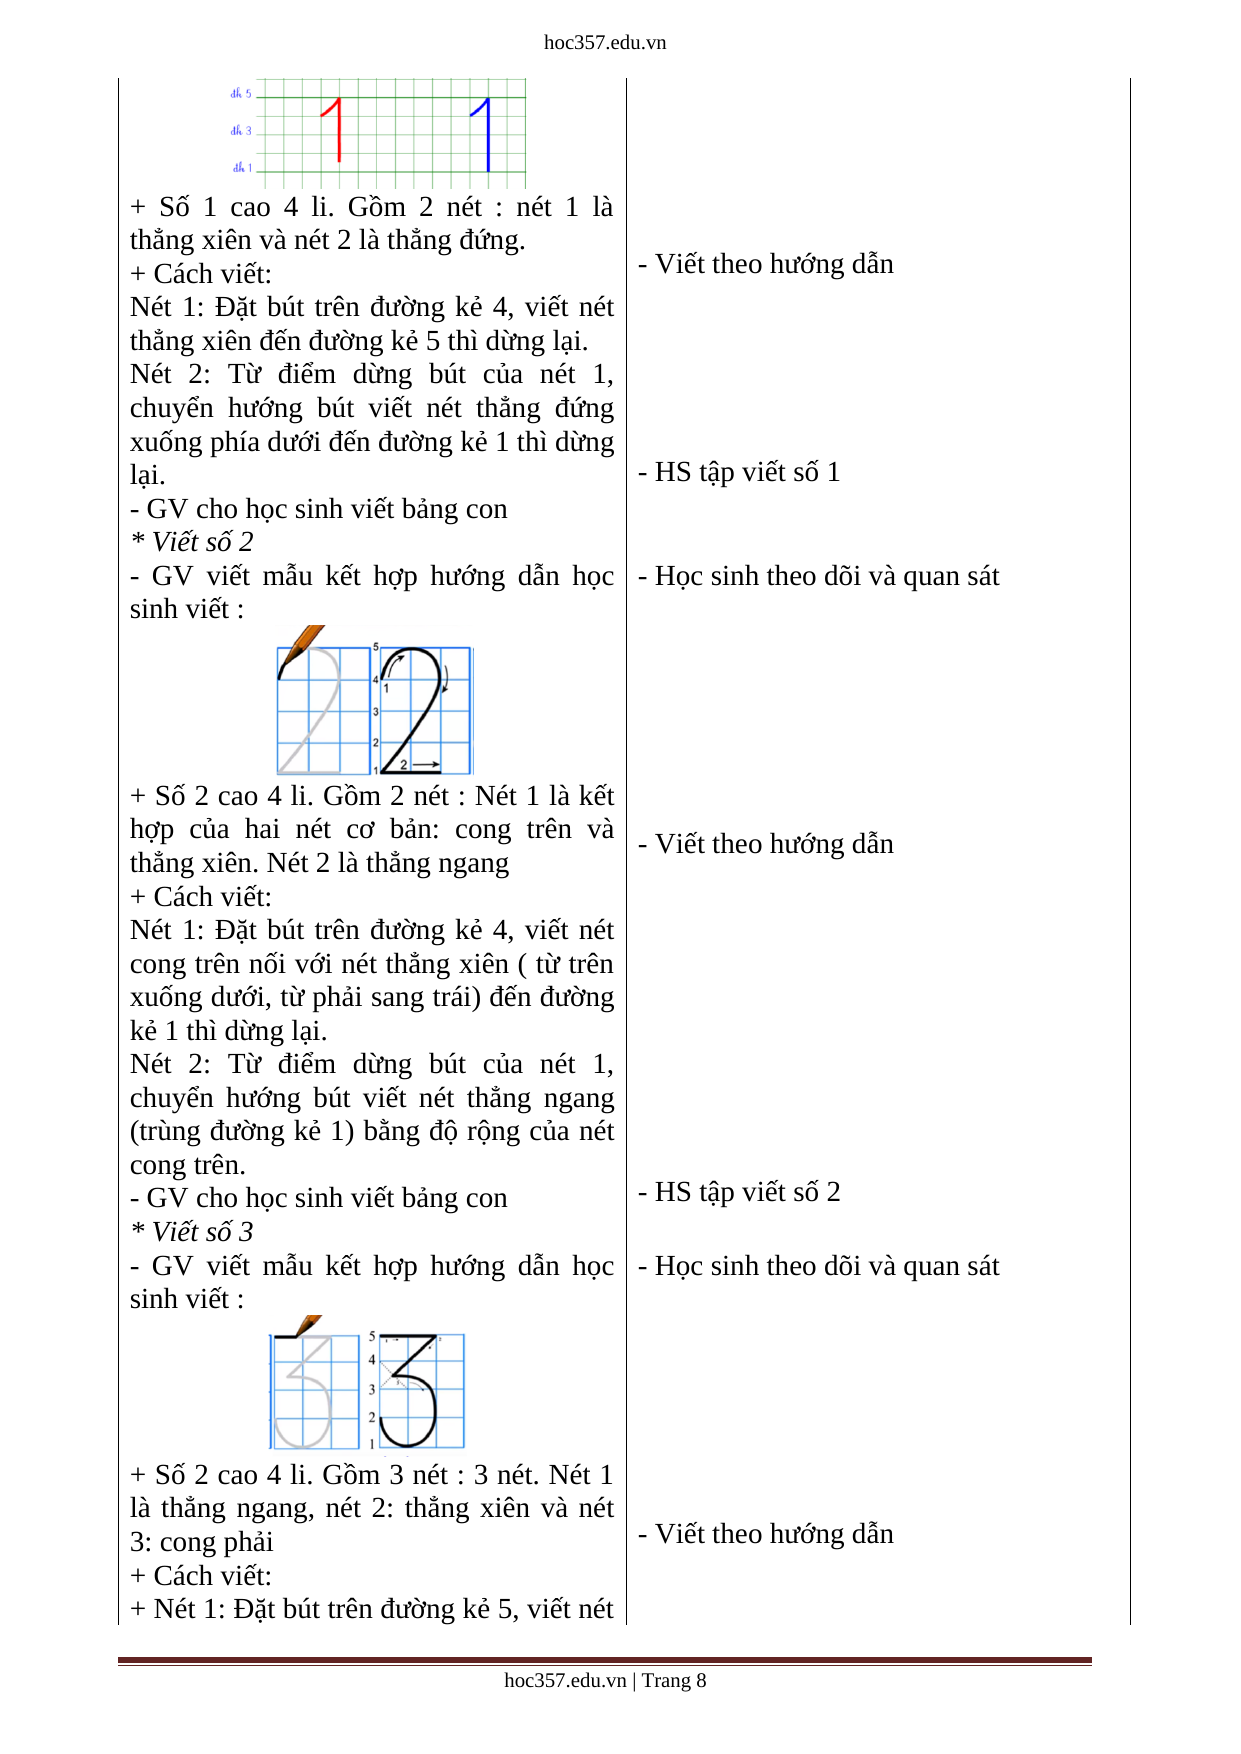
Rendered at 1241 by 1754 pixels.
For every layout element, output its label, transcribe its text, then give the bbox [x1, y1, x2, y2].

picture [218, 78, 527, 189]
table_cell * Viết số 2 - GV viết mẫu kết hợp hướng dẫn học sinh viết : + Số 2 cao 4 li. Gồm 2 nét : Nét 1 là kết hợp của hai nét cơ bản: cong trên và thẳng xiên. Nét 2 là thẳng ngang + Cách viết: Nét 1: Đặt bút trên đường kẻ 4, viết nét cong trên nối với nét thẳng xiên ( từ trên xuống dưới, từ phải sang trái) đến đường kẻ 1 thì dừng lại. Nét 2: Từ điểm dừng bút của nét 1, chuyển hướng bút viết nét thẳng ngang (trùng đường kẻ 1) bằng độ rộng của nét cong trên. - GV cho học sinh viết bảng con [119, 524, 626, 1214]
picture [270, 625, 474, 779]
table_cell - Học sinh theo dõi và quan sát - Viết theo hướng dẫn - HS tập viết số 3 [627, 1214, 1130, 1625]
table_cell - Học sinh theo dõi và quan sát - Viết theo hướng dẫn - HS tập viết số 1 [627, 78, 1130, 524]
picture [268, 1314, 477, 1457]
table_cell - Học sinh theo dõi và quan sát - Viết theo hướng dẫn - HS tập viết số 2 [627, 524, 1130, 1214]
